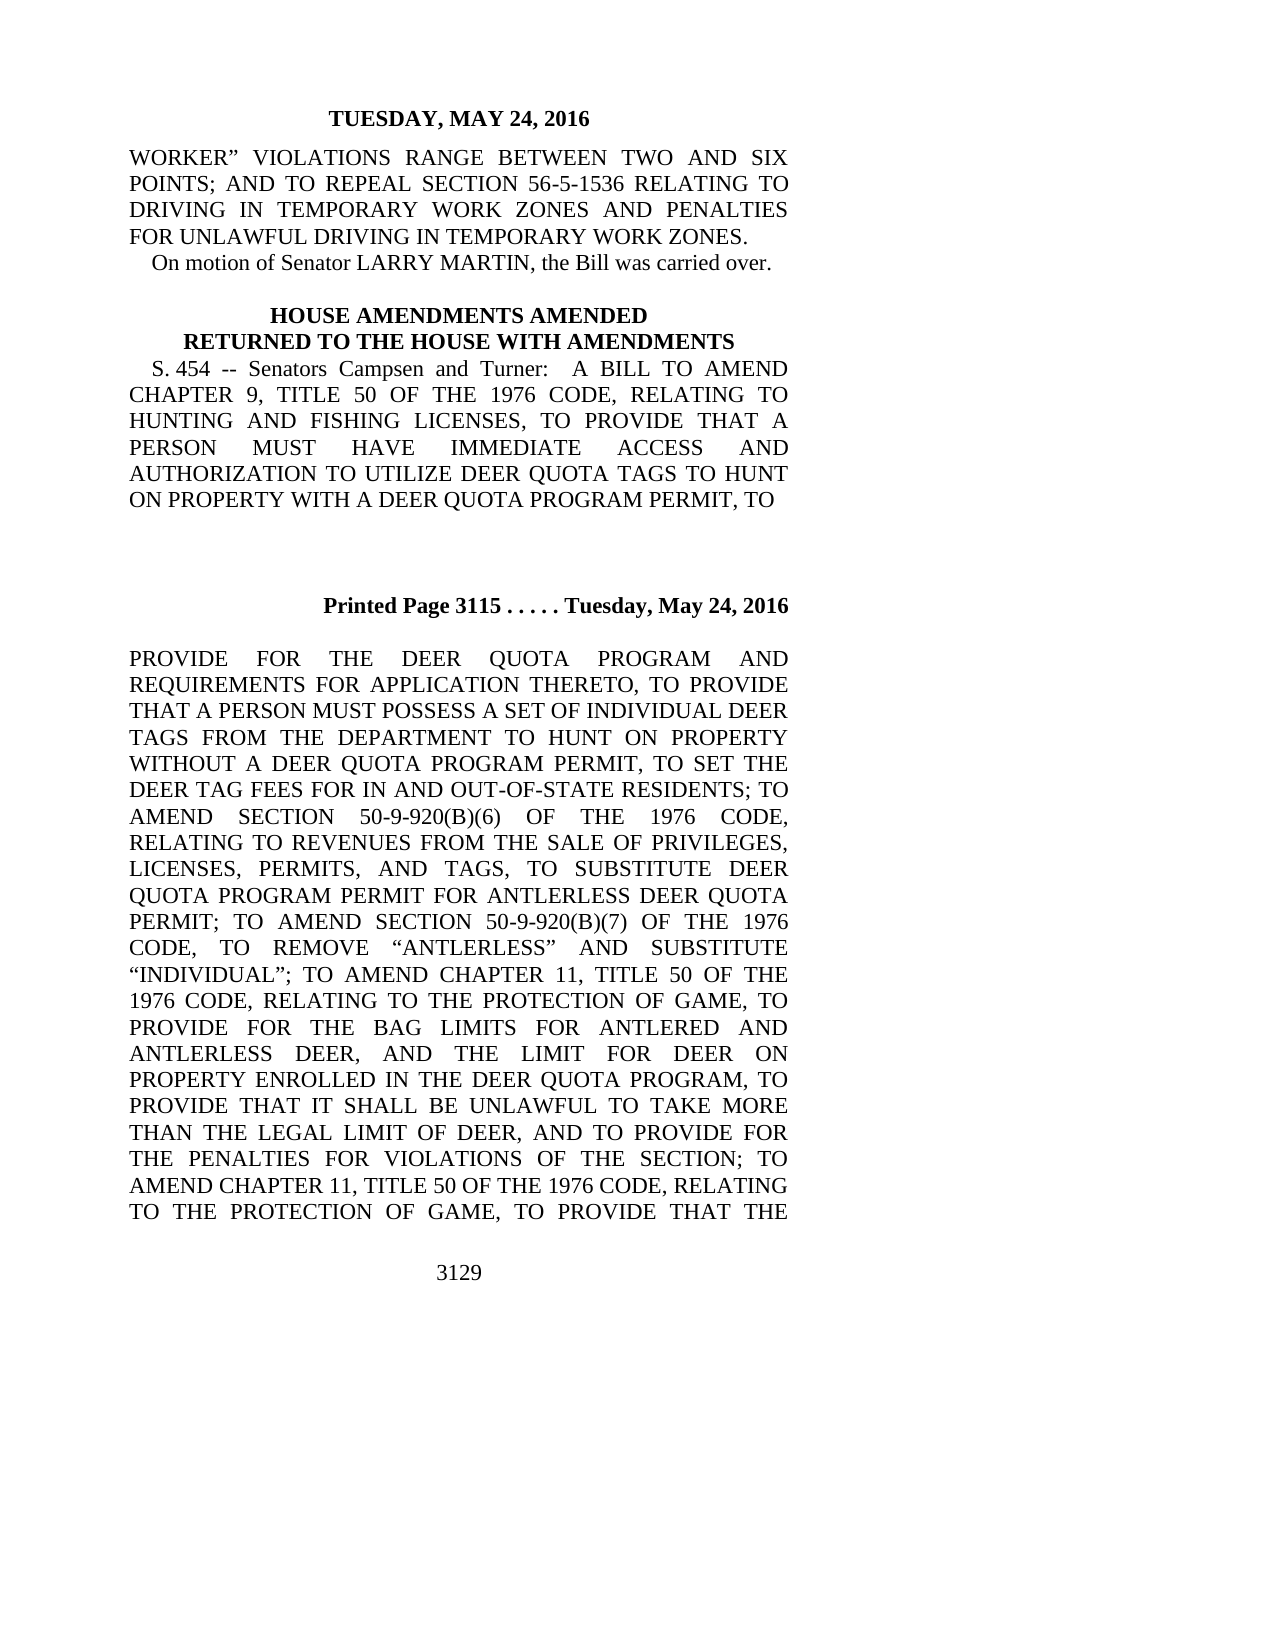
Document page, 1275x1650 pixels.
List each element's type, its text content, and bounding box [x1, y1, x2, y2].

text S. 454 -- Senators Campsen and Turner: A BILL TO AMEND CHAPTER 9, TITLE 50 OF THE 1976 CODE, RELATING TO HUNTING AND FISHING LICENSES, TO PROVIDE THAT A PERSON MUST HAVE IMMEDIATE ACCESS AND AUTHORIZATION TO UTILIZE DEER QUOTA TAGS TO HUNT ON PROPERTY WITH A DEER QUOTA PROGRAM PERMIT, TO [129, 355, 789, 513]
text Printed Page 3115 . . . . . Tuesday, May 24, 2016 [129, 592, 789, 618]
text HOUSE AMENDMENTS AMENDED [129, 302, 789, 328]
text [129, 144, 789, 249]
text RETURNED TO THE HOUSE WITH AMENDMENTS [129, 328, 789, 355]
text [129, 644, 789, 1224]
text On motion of Senator LARRY MARTIN, the Bill was carried over. [129, 249, 789, 276]
